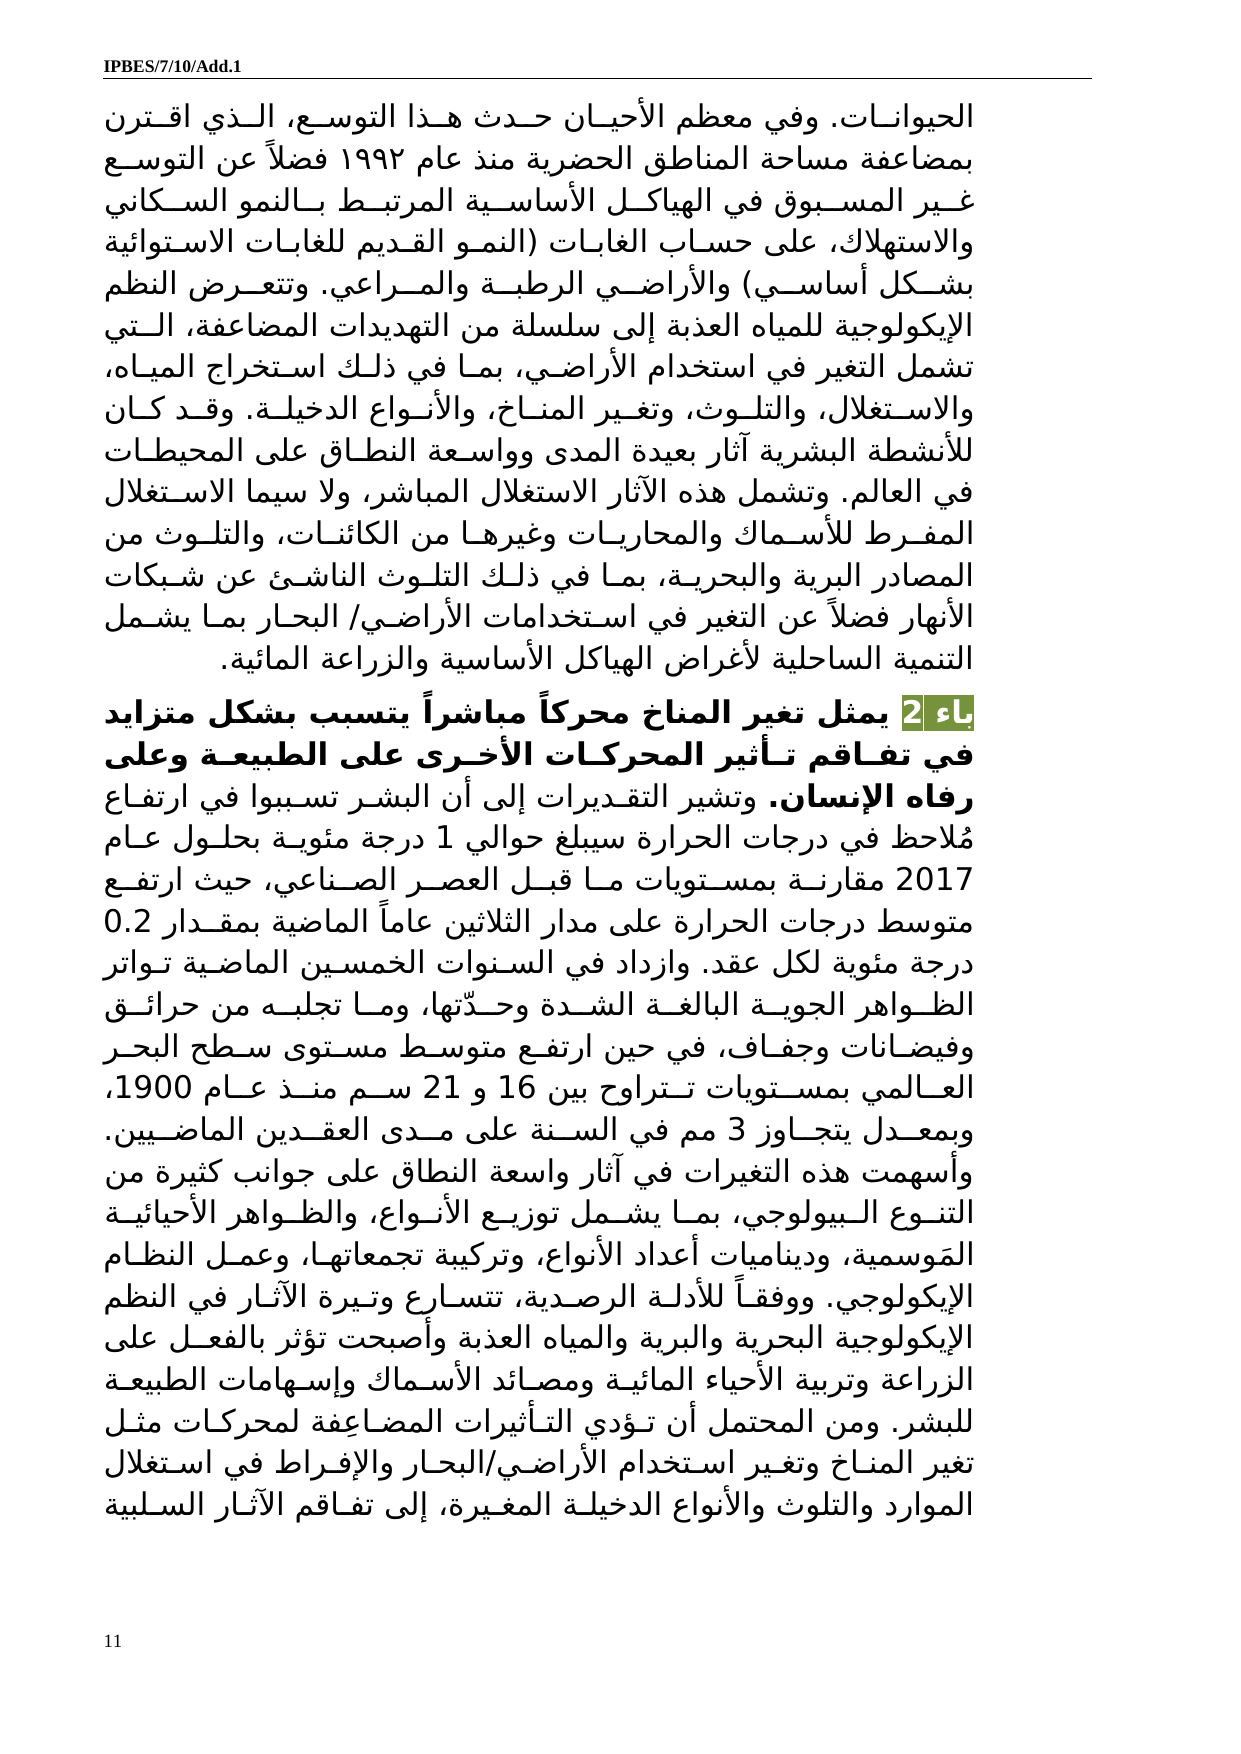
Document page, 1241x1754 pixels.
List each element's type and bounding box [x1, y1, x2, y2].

text [103, 690, 974, 1524]
text [103, 94, 974, 678]
